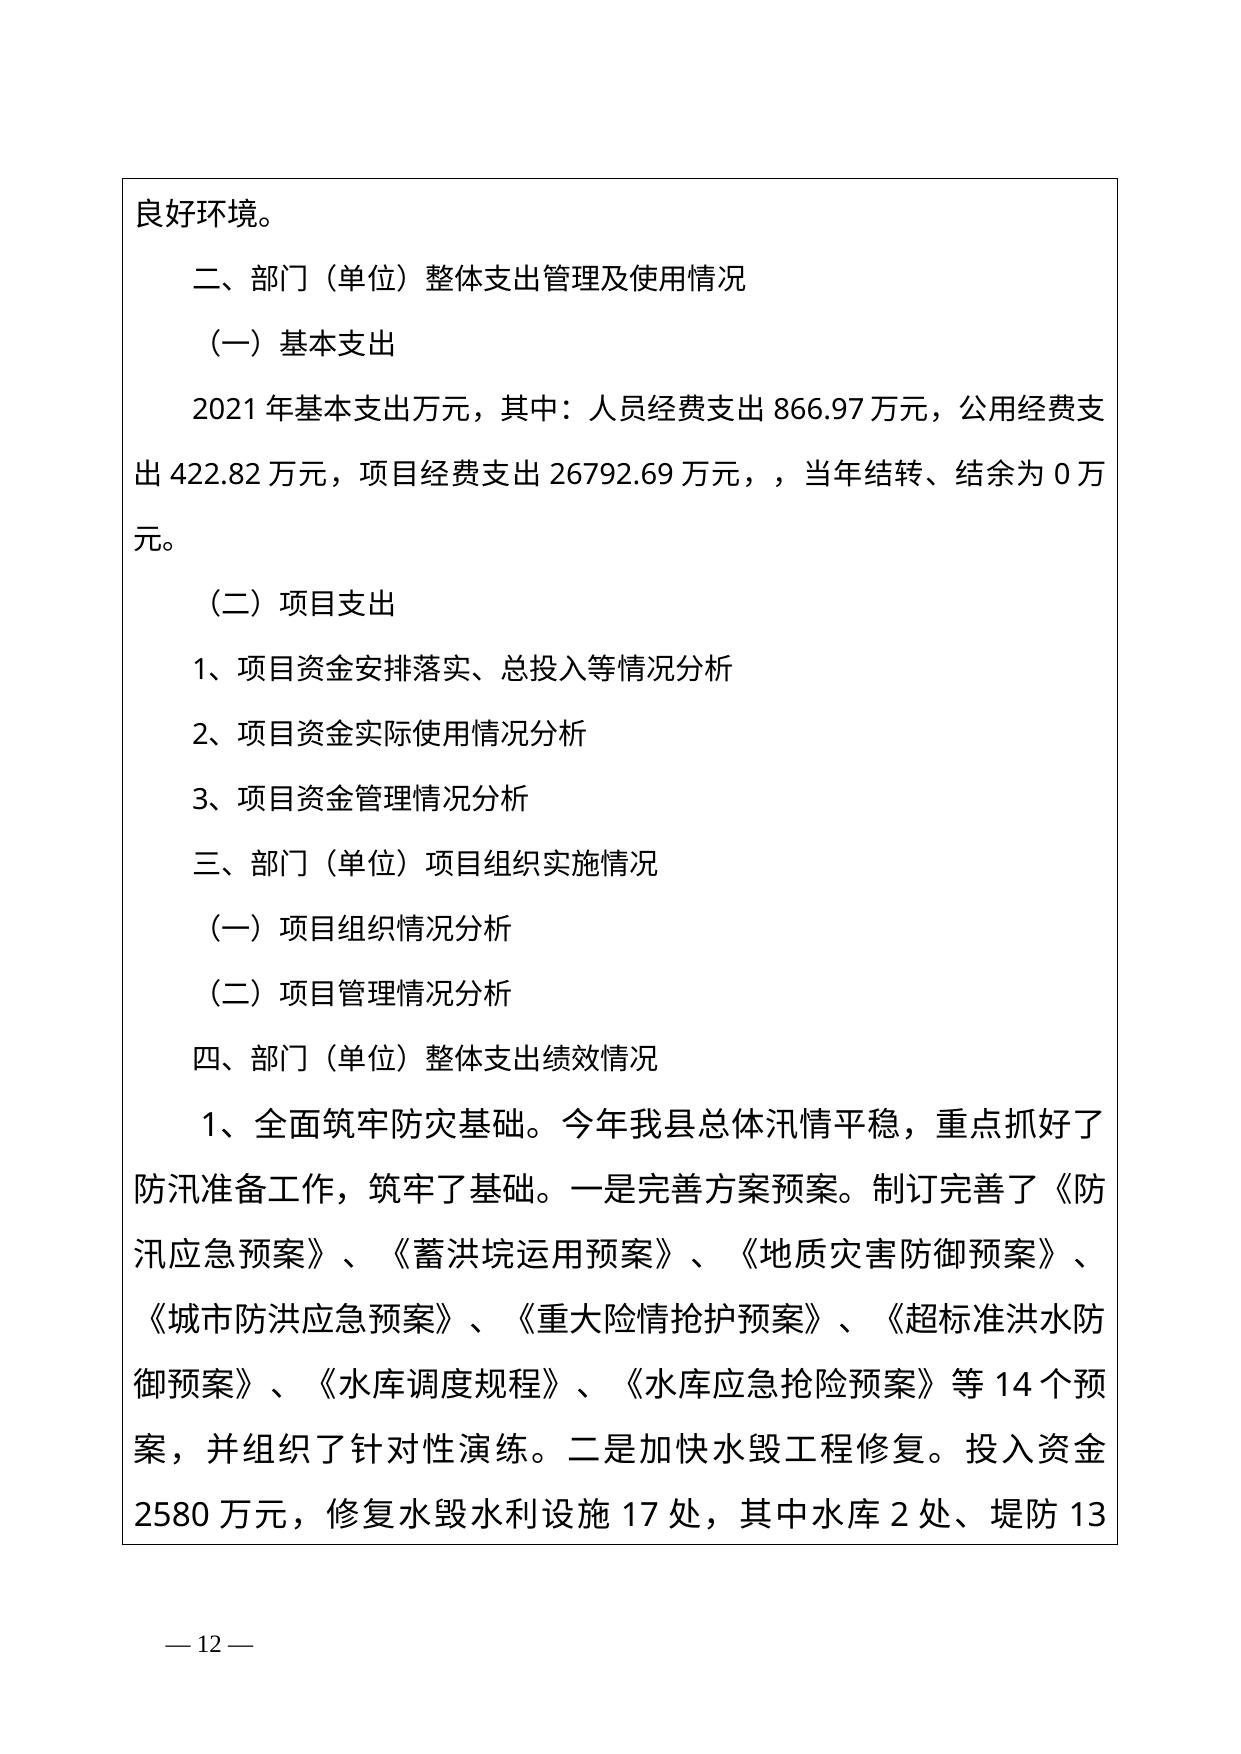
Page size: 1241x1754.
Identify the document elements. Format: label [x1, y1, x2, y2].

table_header [123, 179, 1117, 1544]
